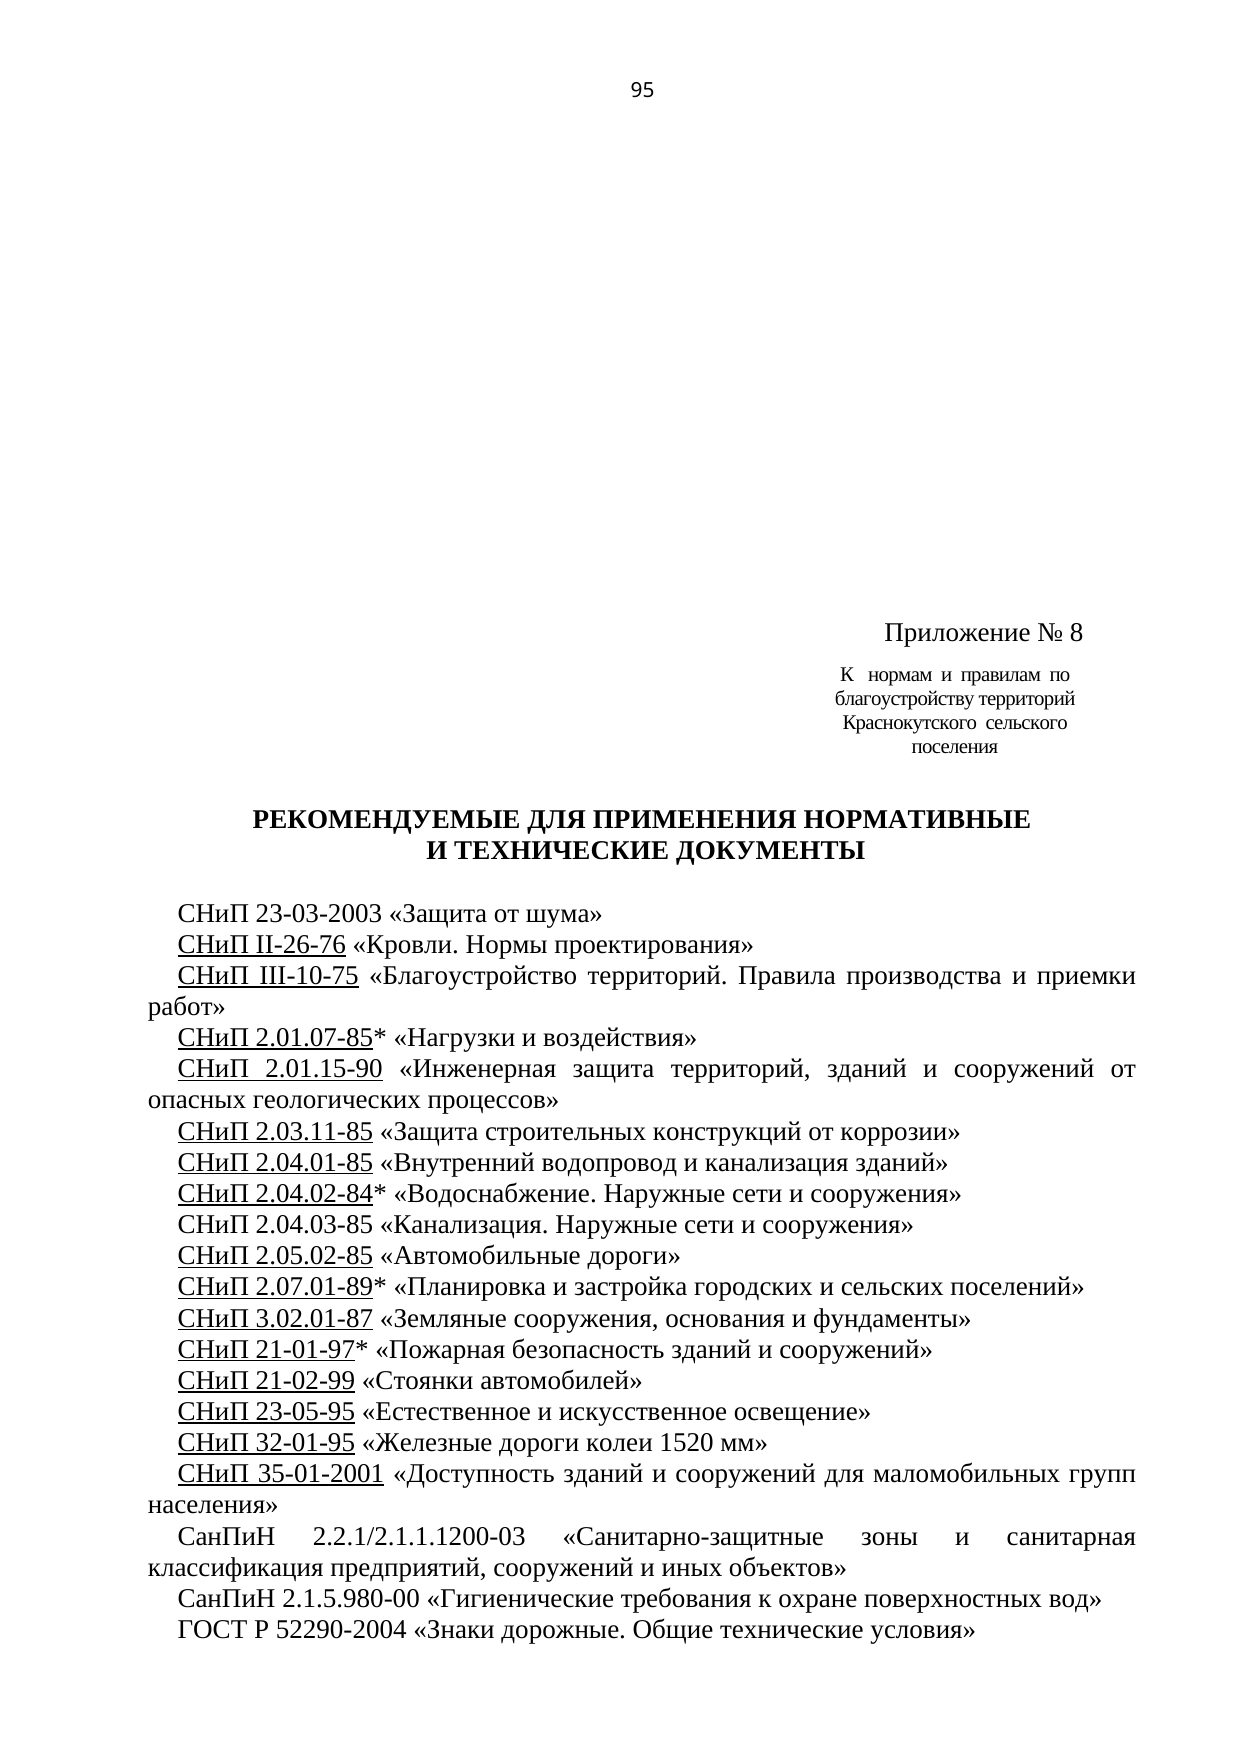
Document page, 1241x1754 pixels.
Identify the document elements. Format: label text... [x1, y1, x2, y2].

text СНиП III-10-75 «Благоустройство территорий. Правила производства и приемки работ» [148, 959, 1137, 1021]
text СНиП 32-01-95 «Железные дороги колеи 1520 мм» [148, 1426, 1137, 1457]
text СанПиН 2.1.5.980-00 «Гигиенические требования к охране поверхностных вод» [148, 1582, 1137, 1613]
text СНиП 35-01-2001 «Доступность зданий и сооружений для маломобильных групп населения» [148, 1457, 1137, 1520]
text ГОСТ Р 52290-2004 «Знаки дорожные. Общие технические условия» [148, 1613, 1137, 1644]
text СанПиН 2.2.1/2.1.1.1200-03 «Санитарно-защитные зоны и санитарная классификация предприятий, сооружений и иных объектов» [148, 1520, 1137, 1582]
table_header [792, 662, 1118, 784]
text СНиП 21-01-97* «Пожарная безопасность зданий и сооружений» [148, 1333, 1137, 1364]
text СНиП 2.05.02-85 «Автомобильные дороги» [148, 1239, 1137, 1271]
text СНиП 2.04.01-85 «Внутренний водопровод и канализация зданий» [148, 1146, 1137, 1177]
text СНиП 23-05-95 «Естественное и искусственное освещение» [148, 1395, 1137, 1426]
text СНиП 21-02-99 «Стоянки автомобилей» [148, 1364, 1137, 1395]
subtitle РЕКОМЕНДУЕМЫЕ ДЛЯ ПРИМЕНЕНИЯ НОРМАТИВНЫЕ И ТЕХНИЧЕСКИЕ ДОКУМЕНТЫ [154, 803, 1137, 866]
text СНиП 2.01.15-90 «Инженерная защита территорий, зданий и сооружений от опасных геологических процессов» [148, 1052, 1137, 1115]
text СНиП 23-03-2003 «Защита от шума» [148, 897, 1137, 928]
text СНиП 2.04.03-85 «Канализация. Наружные сети и сооружения» [148, 1208, 1137, 1239]
text СНиП 3.02.01-87 «Земляные сооружения, основания и фундаменты» [148, 1302, 1137, 1333]
text СНиП 2.07.01-89* «Планировка и застройка городских и сельских поселений» [148, 1271, 1137, 1302]
text Приложение № 8 [148, 616, 1137, 648]
text СНиП 2.04.02-84* «Водоснабжение. Наружные сети и сооружения» [148, 1177, 1137, 1208]
text СНиП 2.03.11-85 «Защита строительных конструкций от коррозии» [148, 1115, 1137, 1146]
text СНиП 2.01.07-85* «Нагрузки и воздействия» [148, 1021, 1137, 1052]
text СНиП II-26-76 «Кровли. Нормы проектирования» [148, 928, 1137, 959]
